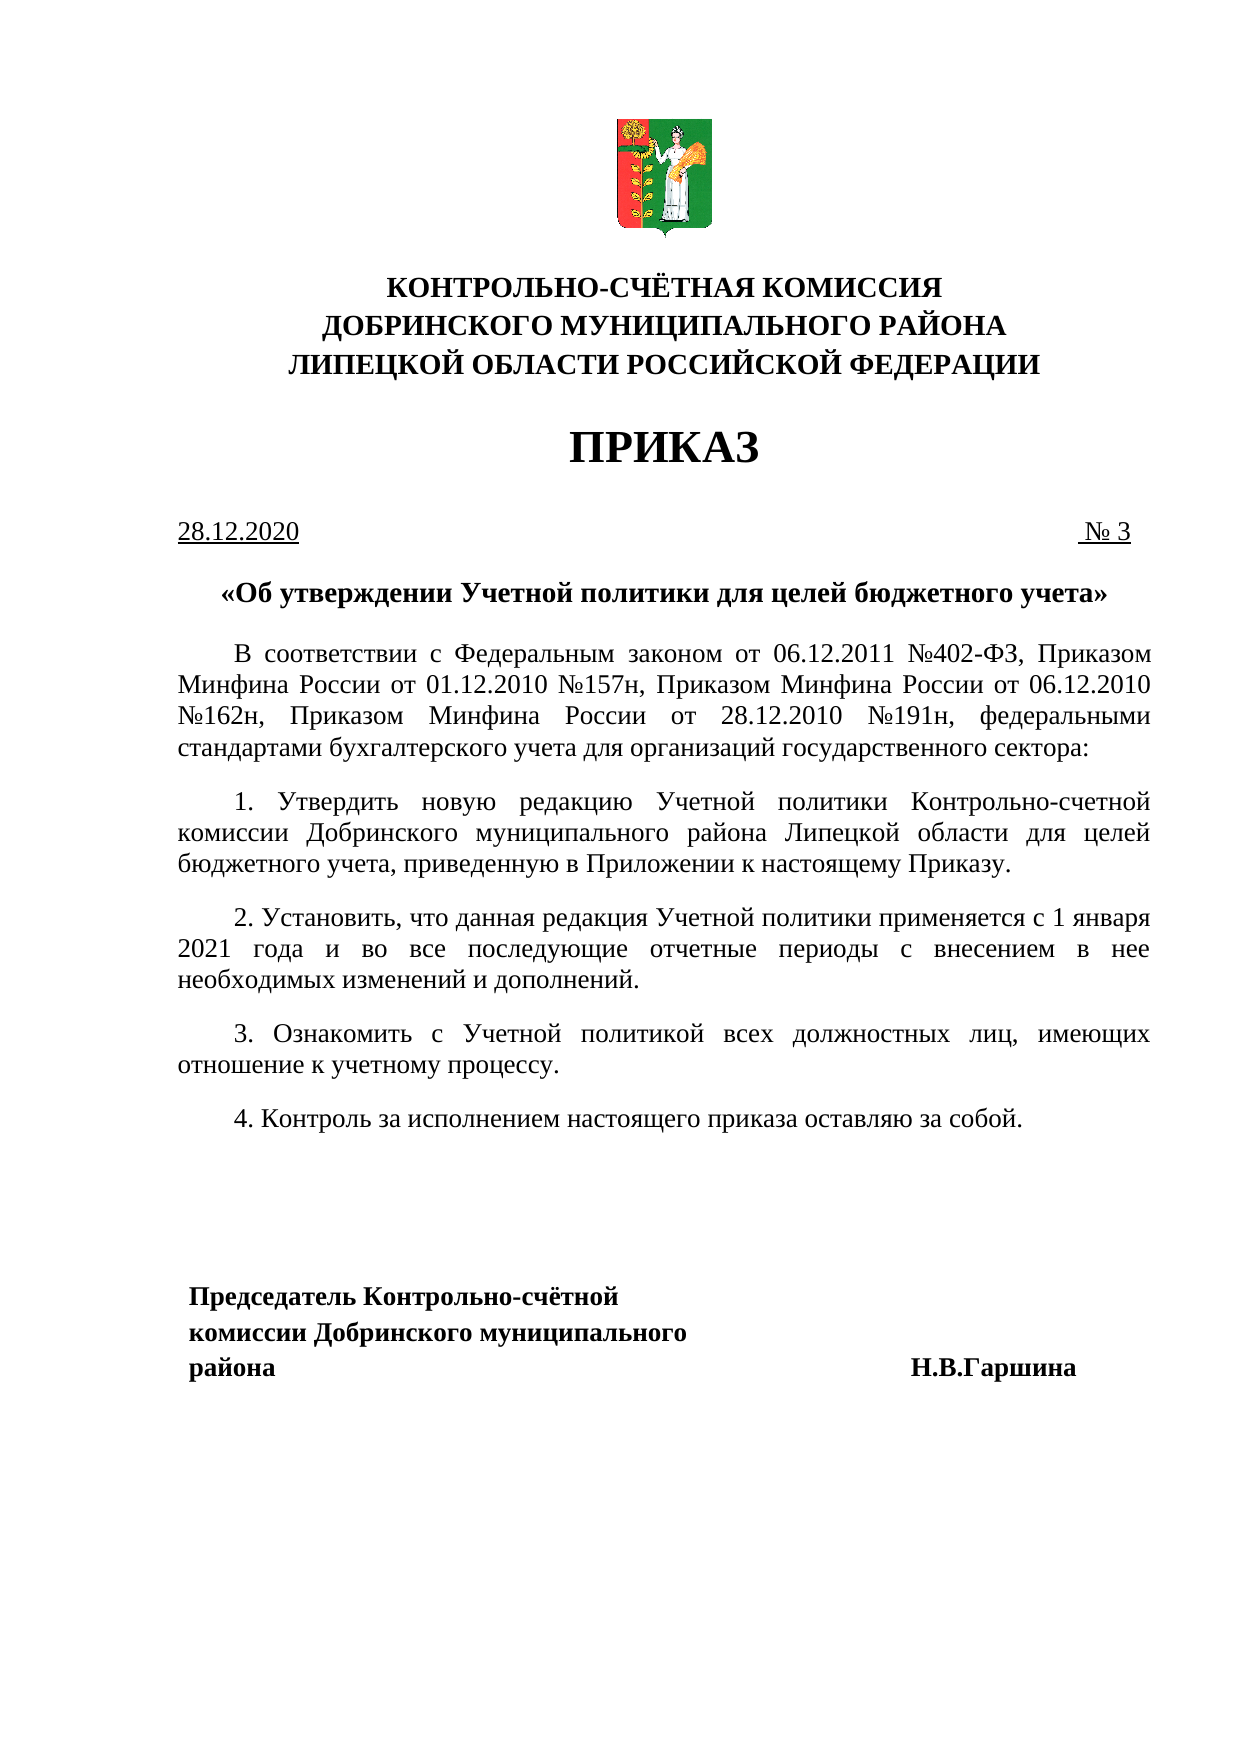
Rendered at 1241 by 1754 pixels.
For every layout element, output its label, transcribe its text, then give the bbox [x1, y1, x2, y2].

text 2. Установить, что данная редакция Учетной политики применяется с 1 января 2021 года и во все последующие отчетные периоды с внесением в нее необходимых изменений и дополнений. [177, 901, 1152, 994]
text 1. Утвердить новую редакцию Учетной политики Контрольно-счетной комиссии Добринского муниципального района Липецкой области для целей бюджетного учета, приведенную в Приложении к настоящему Приказу. [177, 785, 1152, 878]
text 28.12.2020 № 3 [177, 515, 1152, 546]
picture [616, 118, 712, 238]
text ПРИКАЗ [177, 419, 1152, 472]
text 3. Ознакомить с Учетной политикой всех должностных лиц, имеющих отношение к учетному процессу. [177, 1017, 1152, 1080]
text ДОБРИНСКОГО МУНИЦИПАЛЬНОГО РАЙОНА [177, 308, 1152, 342]
text КОНТРОЛЬНО-СЧЁТНАЯ КОМИССИЯ [177, 270, 1152, 303]
text В соответствии с Федеральным законом от 06.12.2011 №402-ФЗ, Приказом Минфина России от 01.12.2010 №157н, Приказом Минфина России от 06.12.2010 №162н, Приказом Минфина России от 28.12.2010 №191н, федеральными стандартами бухгалтерского учета для организаций государственного сектора: [177, 637, 1152, 762]
text 4. Контроль за исполнением настоящего приказа оставляю за собой. [177, 1103, 1152, 1134]
text ЛИПЕЦКОЙ ОБЛАСТИ РОССИЙСКОЙ ФЕДЕРАЦИИ [177, 347, 1152, 381]
text «Об утверждении Учетной политики для целей бюджетного учета» [177, 575, 1152, 608]
table_header Председатель Контрольно-счётной комиссии Добринского муниципального района Н.В.Гаршина [177, 1280, 1148, 1407]
